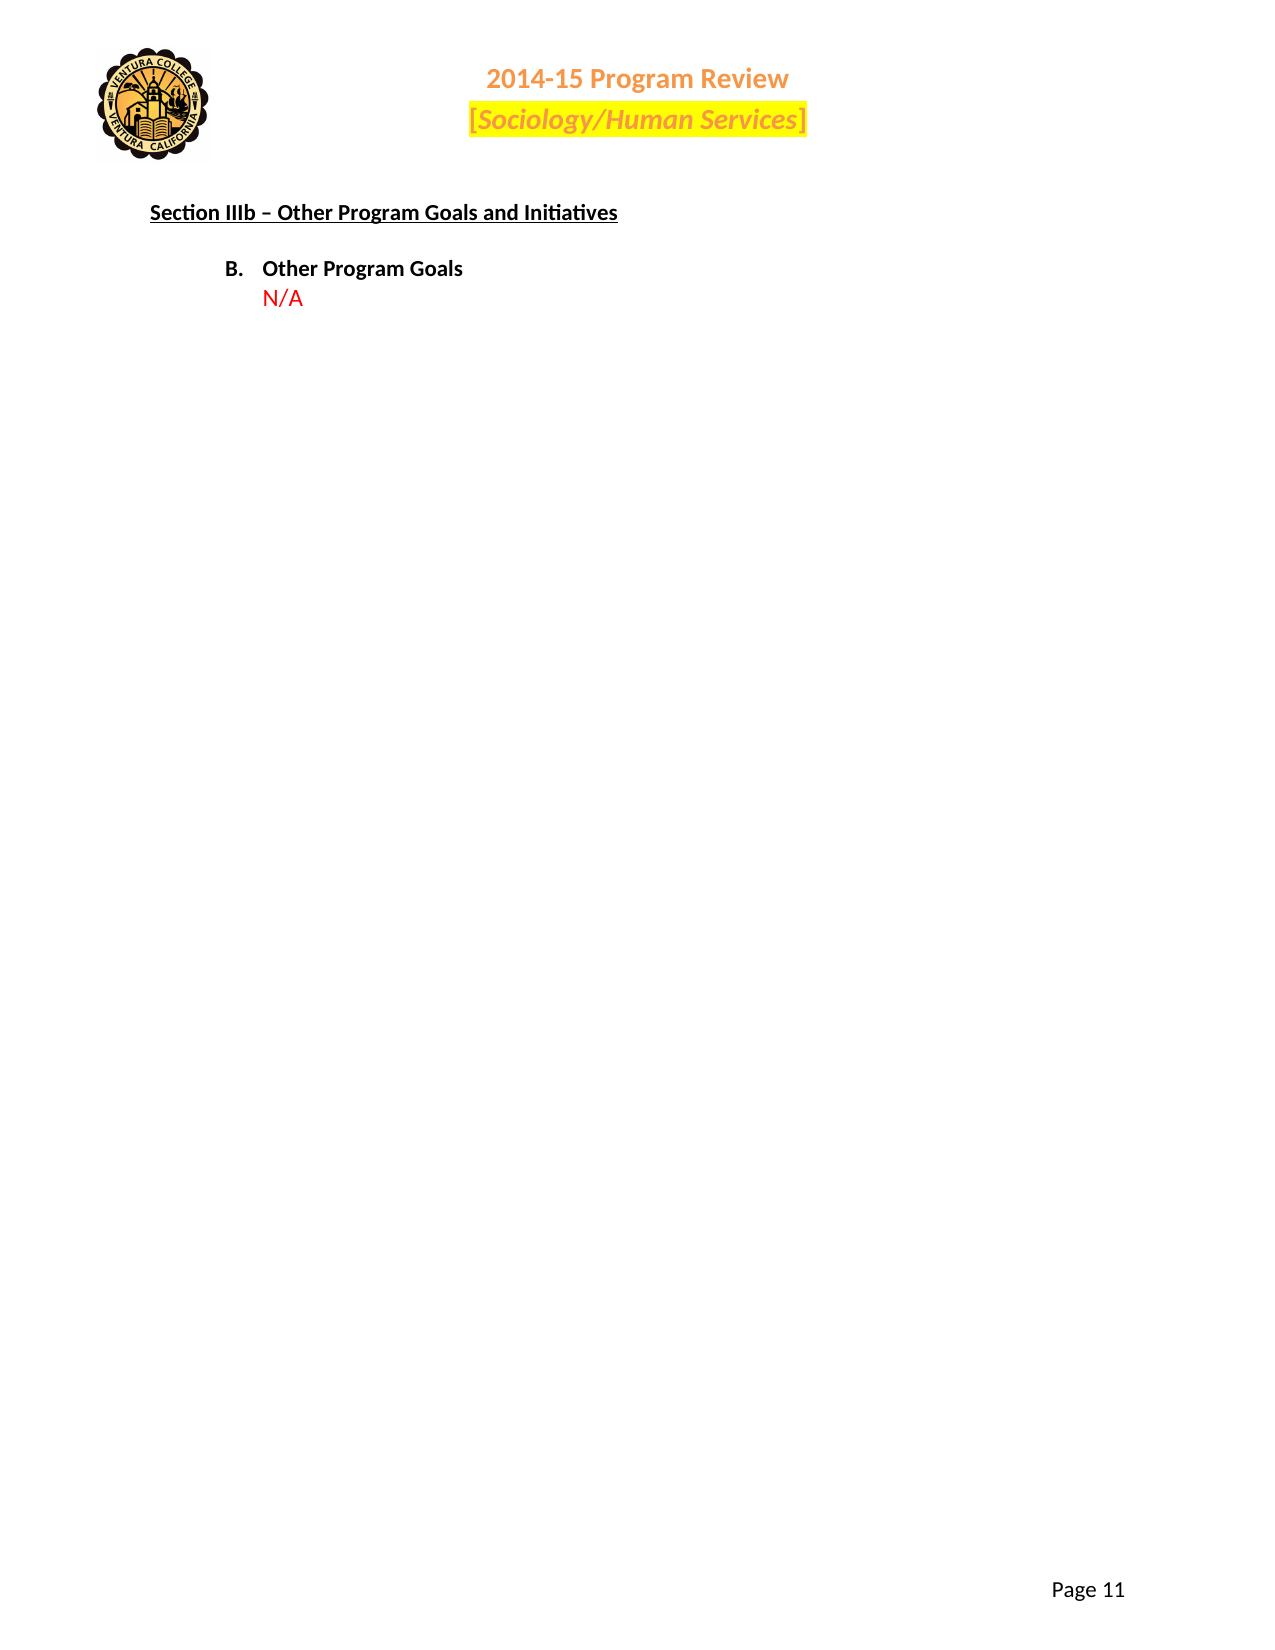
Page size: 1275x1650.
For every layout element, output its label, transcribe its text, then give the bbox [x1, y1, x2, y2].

text Section IIIb – Other Program Goals and Initiatives [150, 198, 1125, 226]
list Other Program Goals [225, 254, 1125, 282]
list N/A [262, 282, 1125, 312]
picture [93, 44, 213, 164]
